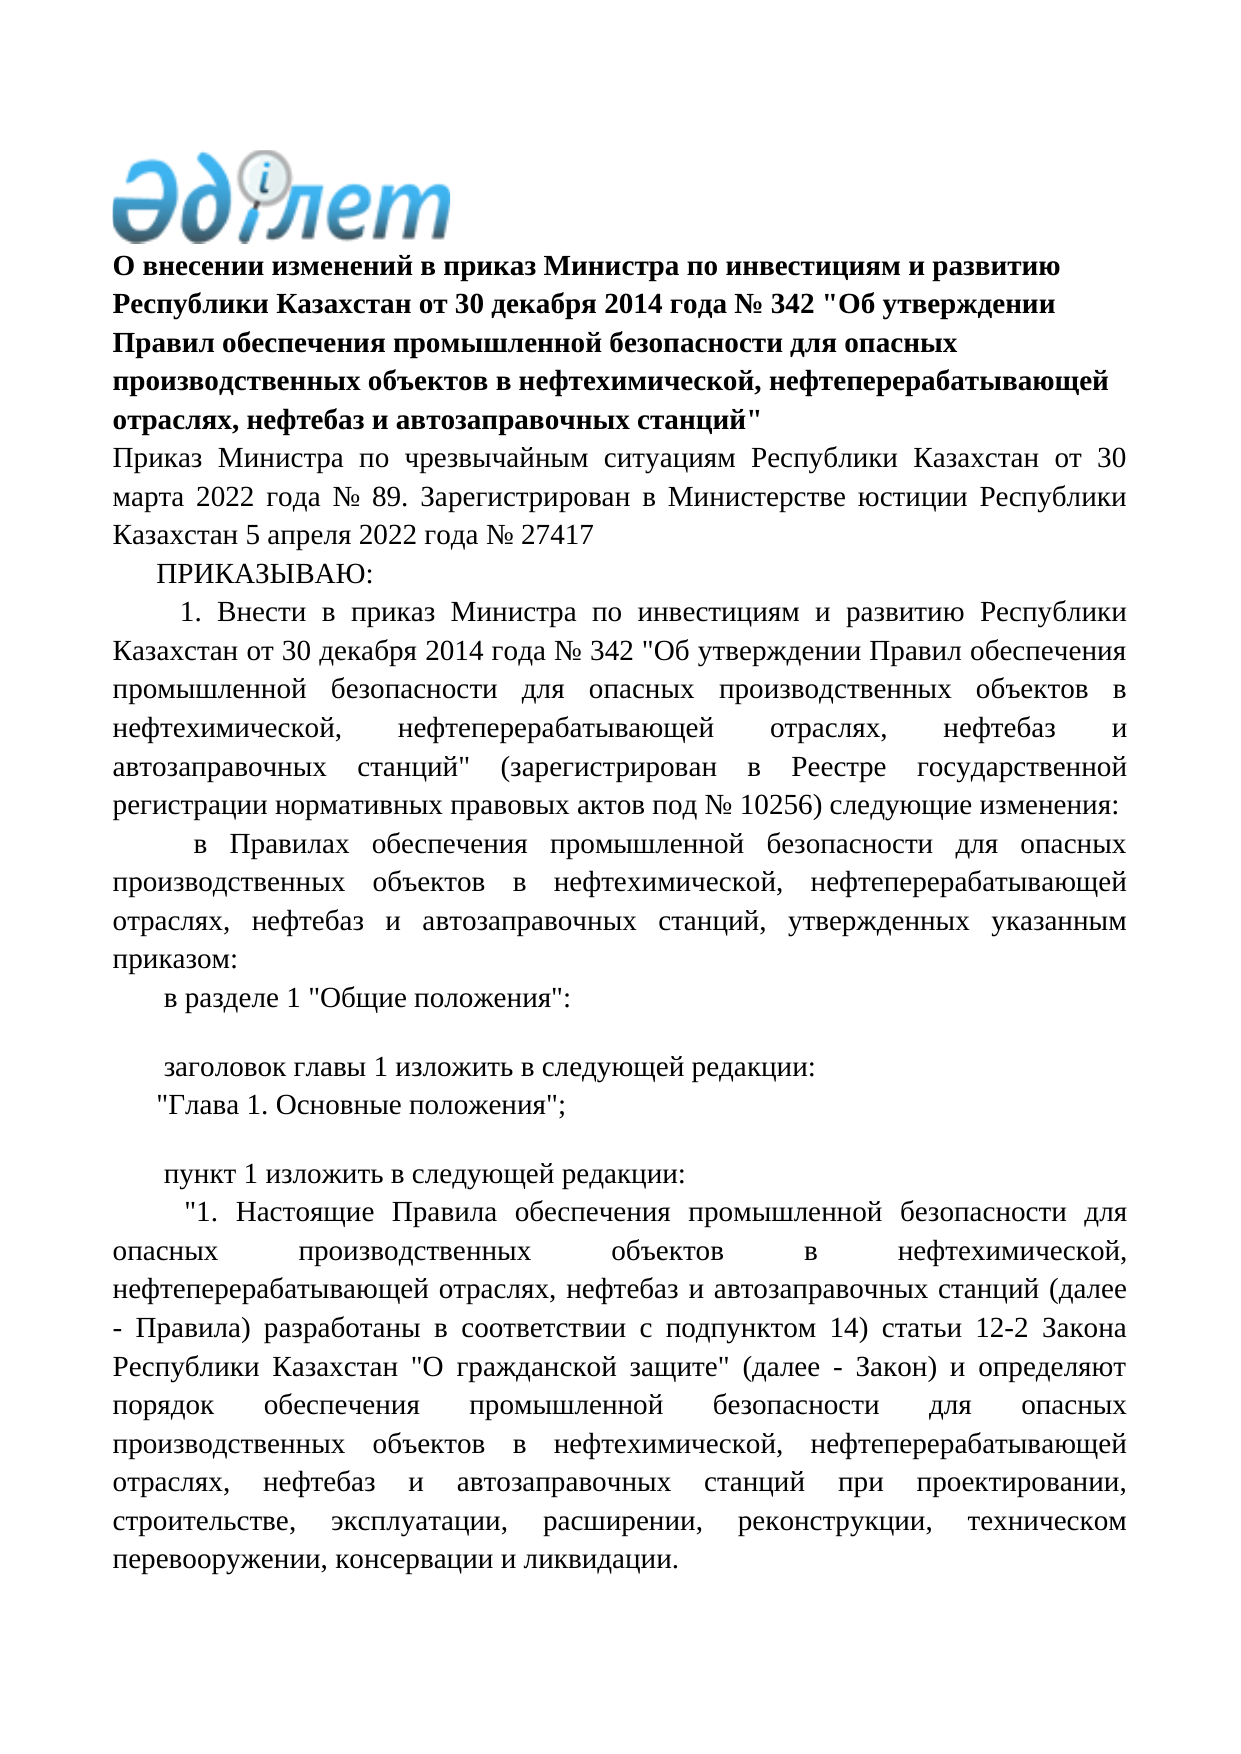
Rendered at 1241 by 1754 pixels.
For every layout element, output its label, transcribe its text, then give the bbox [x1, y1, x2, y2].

text в разделе 1 "Общие положения": [112, 980, 1128, 1013]
text заголовок главы 1 изложить в следующей редакции: [112, 1049, 1128, 1082]
text в Правилах обеспечения промышленной безопасности для опасных производственных объектов в нефтехимической, нефтеперерабатывающей отраслях, нефтебаз и автозаправочных станций, утвержденных указанным приказом: [112, 826, 1128, 975]
text "1. Настоящие Правила обеспечения промышленной безопасности для опасных производственных объектов в нефтехимической, нефтеперерабатывающей отраслях, нефтебаз и автозаправочных станций (далее - Правила) разработаны в соответствии с подпунктом 14) статьи 12-2 Закона Республики Казахстан "О гражданской защите" (далее - Закон) и определяют порядок обеспечения промышленной безопасности для опасных производственных объектов в нефтехимической, нефтеперерабатывающей отраслях, нефтебаз и автозаправочных станций при проектировании, строительстве, эксплуатации, расширении, реконструкции, техническом перевооружении, консервации и ликвидации. [112, 1194, 1128, 1575]
picture [112, 150, 451, 244]
text Приказ Министра по чрезвычайным ситуациям Республики Казахстан от 30 марта 2022 года № 89. Зарегистрирован в Министерстве юстиции Республики Казахстан 5 апреля 2022 года № 27417 [112, 440, 1128, 551]
text пункт 1 изложить в следующей редакции: [112, 1156, 1128, 1189]
text 1. Внести в приказ Министра по инвестициям и развитию Республики Казахстан от 30 декабря 2014 года № 342 "Об утверждении Правил обеспечения промышленной безопасности для опасных производственных объектов в нефтехимической, нефтеперерабатывающей отраслях, нефтебаз и автозаправочных станций" (зарегистрирован в Реестре государственной регистрации нормативных правовых актов под № 10256) следующие изменения: [112, 594, 1128, 821]
text "Глава 1. Основные положения"; [112, 1087, 1128, 1121]
text ПРИКАЗЫВАЮ: [112, 556, 1128, 589]
text О внесении изменений в приказ Министра по инвестициям и развитию Республики Казахстан от 30 декабря 2014 года № 342 "Об утверждении Правил обеспечения промышленной безопасности для опасных производственных объектов в нефтехимической, нефтеперерабатывающей отраслях, нефтебаз и автозаправочных станций" [112, 248, 1128, 435]
